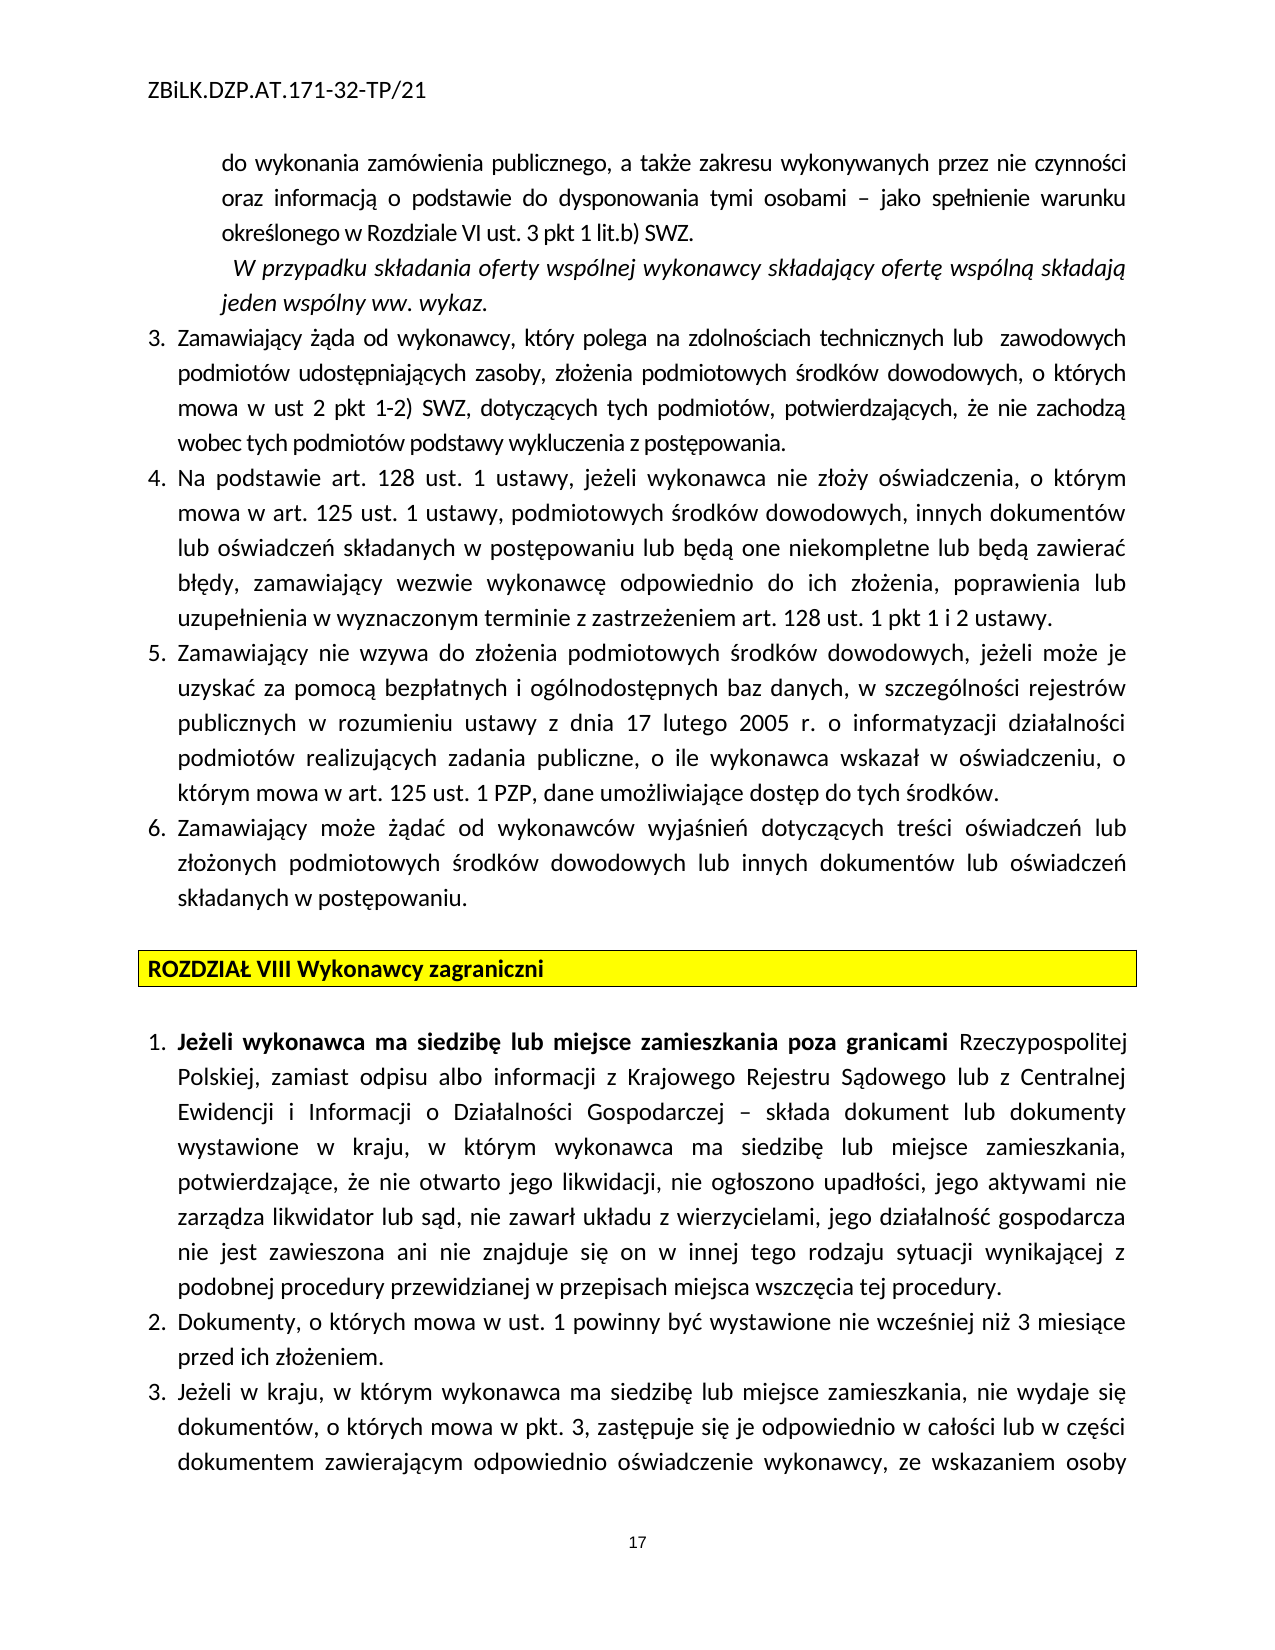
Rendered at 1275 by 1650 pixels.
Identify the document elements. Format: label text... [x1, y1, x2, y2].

list Zamawiający żąda od wykonawcy, który polega na zdolnościach technicznych lub zawodowych podmiotów udostępniających zasoby, złożenia podmiotowych środków dowodowych, o których mowa w ust 2 pkt 1-2) SWZ, dotyczących tych podmiotów, potwierdzających, że nie zachodzą wobec tych podmiotów podstawy wykluczenia z postępowania. [148, 323, 1127, 458]
list Zamawiający może żądać od wykonawców wyjaśnień dotyczących treści oświadczeń lub złożonych podmiotowych środków dowodowych lub innych dokumentów lub oświadczeń składanych w postępowaniu. [148, 813, 1127, 913]
list Na podstawie art. 128 ust. 1 ustawy, jeżeli wykonawca nie złoży oświadczenia, o którym mowa w art. 125 ust. 1 ustawy, podmiotowych środków dowodowych, innych dokumentów lub oświadczeń składanych w postępowaniu lub będą one niekompletne lub będą zawierać błędy, zamawiający wezwie wykonawcę odpowiednio do ich złożenia, poprawienia lub uzupełnienia w wyznaczonym terminie z zastrzeżeniem art. 128 ust. 1 pkt 1 i 2 ustawy. [148, 463, 1127, 633]
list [148, 1376, 1127, 1477]
list Dokumenty, o których mowa w ust. 1 powinny być wystawione nie wcześniej niż 3 miesiące przed ich złożeniem. [148, 1306, 1127, 1372]
text ROZDZIAŁ VIII Wykonawcy zagraniczni [139, 951, 1136, 986]
list Zamawiający nie wzywa do złożenia podmiotowych środków dowodowych, jeżeli może je uzyskać za pomocą bezpłatnych i ogólnodostępnych baz danych, w szczególności rejestrów publicznych w rozumieniu ustawy z dnia 17 lutego 2005 r. o informatyzacji działalności podmiotów realizujących zadania publiczne, o ile wykonawca wskazał w oświadczeniu, o którym mowa w art. 125 ust. 1 PZP, dane umożliwiające dostęp do tych środków. [148, 638, 1127, 808]
list Jeżeli wykonawca ma siedzibę lub miejsce zamieszkania poza granicami Rzeczypospolitej Polskiej, zamiast odpisu albo informacji z Krajowego Rejestru Sądowego lub z Centralnej Ewidencji i Informacji o Działalności Gospodarczej – składa dokument lub dokumenty wystawione w kraju, w którym wykonawca ma siedzibę lub miejsce zamieszkania, potwierdzające, że nie otwarto jego likwidacji, nie ogłoszono upadłości, jego aktywami nie zarządza likwidator lub sąd, nie zawarł układu z wierzycielami, jego działalność gospodarcza nie jest zawieszona ani nie znajduje się on w innej tego rodzaju sytuacji wynikającej z podobnej procedury przewidzianej w przepisach miejsca wszczęcia tej procedury. [148, 1026, 1127, 1302]
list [192, 148, 1127, 248]
text W przypadku składania oferty wspólnej wykonawcy składający ofertę wspólną składają jeden wspólny ww. wykaz. [148, 253, 1127, 318]
